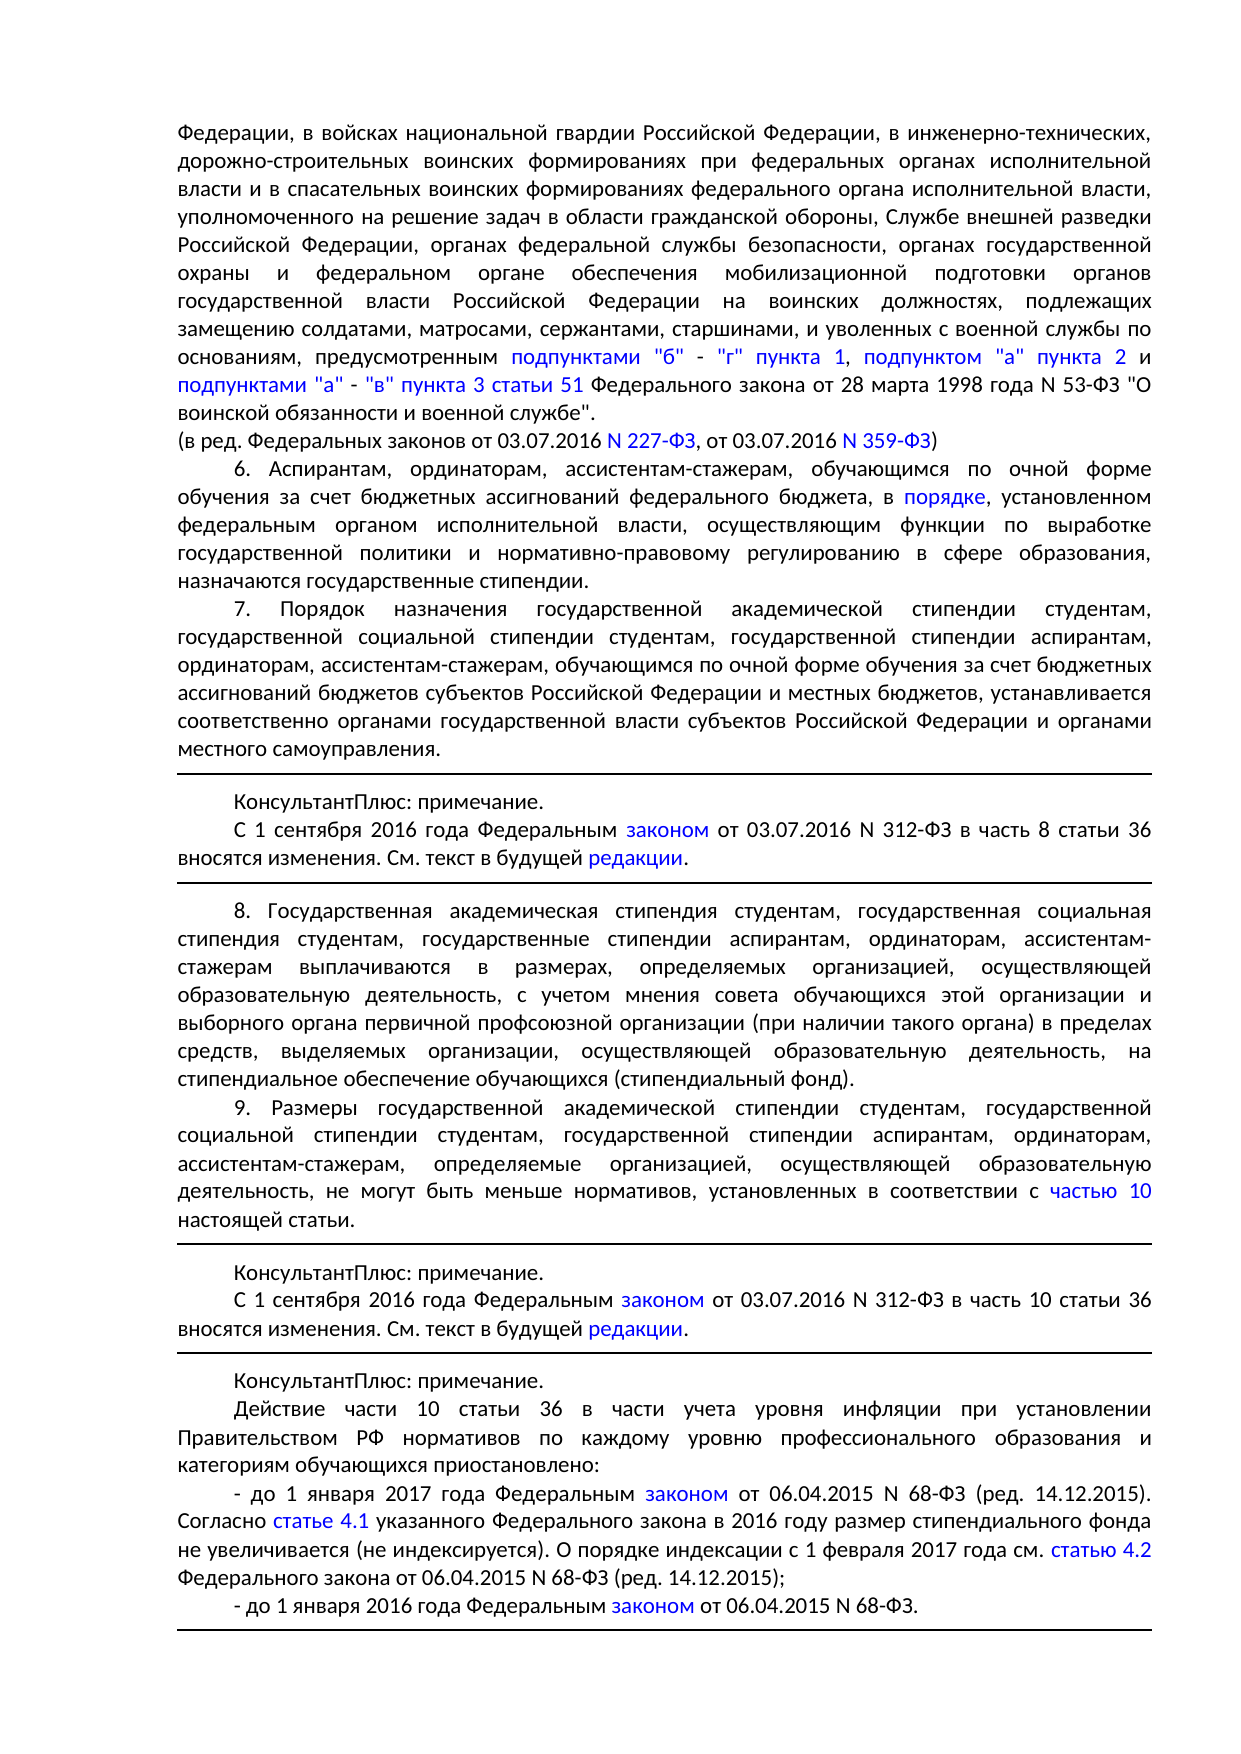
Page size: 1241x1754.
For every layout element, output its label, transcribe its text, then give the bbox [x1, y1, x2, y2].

text - до 1 января 2017 года Федеральным законом от 06.04.2015 N 68-ФЗ (ред. 14.12.2015). Согласно статье 4.1 указанного Федерального закона в 2016 году размер стипендиального фонда не увеличивается (не индексируется). О порядке индексации с 1 февраля 2017 года см. статью 4.2 Федерального закона от 06.04.2015 N 68-ФЗ (ред. 14.12.2015); [177, 1479, 1152, 1591]
text 7. Порядок назначения государственной академической стипендии студентам, государственной социальной стипендии студентам, государственной стипендии аспирантам, ординаторам, ассистентам-стажерам, обучающимся по очной форме обучения за счет бюджетных ассигнований бюджетов субъектов Российской Федерации и местных бюджетов, устанавливается соответственно органами государственной власти субъектов Российской Федерации и органами местного самоуправления. [177, 594, 1152, 763]
text 6. Аспирантам, ординаторам, ассистентам-стажерам, обучающимся по очной форме обучения за счет бюджетных ассигнований федерального бюджета, в порядке, установленном федеральным органом исполнительной власти, осуществляющим функции по выработке государственной политики и нормативно-правовому регулированию в сфере образования, назначаются государственные стипендии. [177, 454, 1152, 594]
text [177, 118, 1152, 426]
text 9. Размеры государственной академической стипендии студентам, государственной социальной стипендии студентам, государственной стипендии аспирантам, ординаторам, ассистентам-стажерам, определяемые организацией, осуществляющей образовательную деятельность, не могут быть меньше нормативов, установленных в соответствии с частью 10 настоящей статьи. [177, 1093, 1152, 1233]
text С 1 сентября 2016 года Федеральным законом от 03.07.2016 N 312-ФЗ в часть 10 статьи 36 вносятся изменения. См. текст в будущей редакции. [177, 1286, 1152, 1342]
text 8. Государственная академическая стипендия студентам, государственная социальная стипендия студентам, государственные стипендии аспирантам, ординаторам, ассистентам-стажерам выплачиваются в размерах, определяемых организацией, осуществляющей образовательную деятельность, с учетом мнения совета обучающихся этой организации и выборного органа первичной профсоюзной организации (при наличии такого органа) в пределах средств, выделяемых организации, осуществляющей образовательную деятельность, на стипендиальное обеспечение обучающихся (стипендиальный фонд). [177, 896, 1152, 1093]
text КонсультантПлюс: примечание. [177, 1258, 1152, 1286]
text - до 1 января 2016 года Федеральным законом от 06.04.2015 N 68-ФЗ. [177, 1591, 1152, 1619]
text КонсультантПлюс: примечание. [177, 787, 1152, 816]
text КонсультантПлюс: примечание. [177, 1367, 1152, 1394]
text (в ред. Федеральных законов от 03.07.2016 N 227-ФЗ, от 03.07.2016 N 359-ФЗ) [177, 426, 1152, 454]
text С 1 сентября 2016 года Федеральным законом от 03.07.2016 N 312-ФЗ в часть 8 статьи 36 вносятся изменения. См. текст в будущей редакции. [177, 816, 1152, 872]
text Действие части 10 статьи 36 в части учета уровня инфляции при установлении Правительством РФ нормативов по каждому уровню профессионального образования и категориям обучающихся приостановлено: [177, 1394, 1152, 1479]
